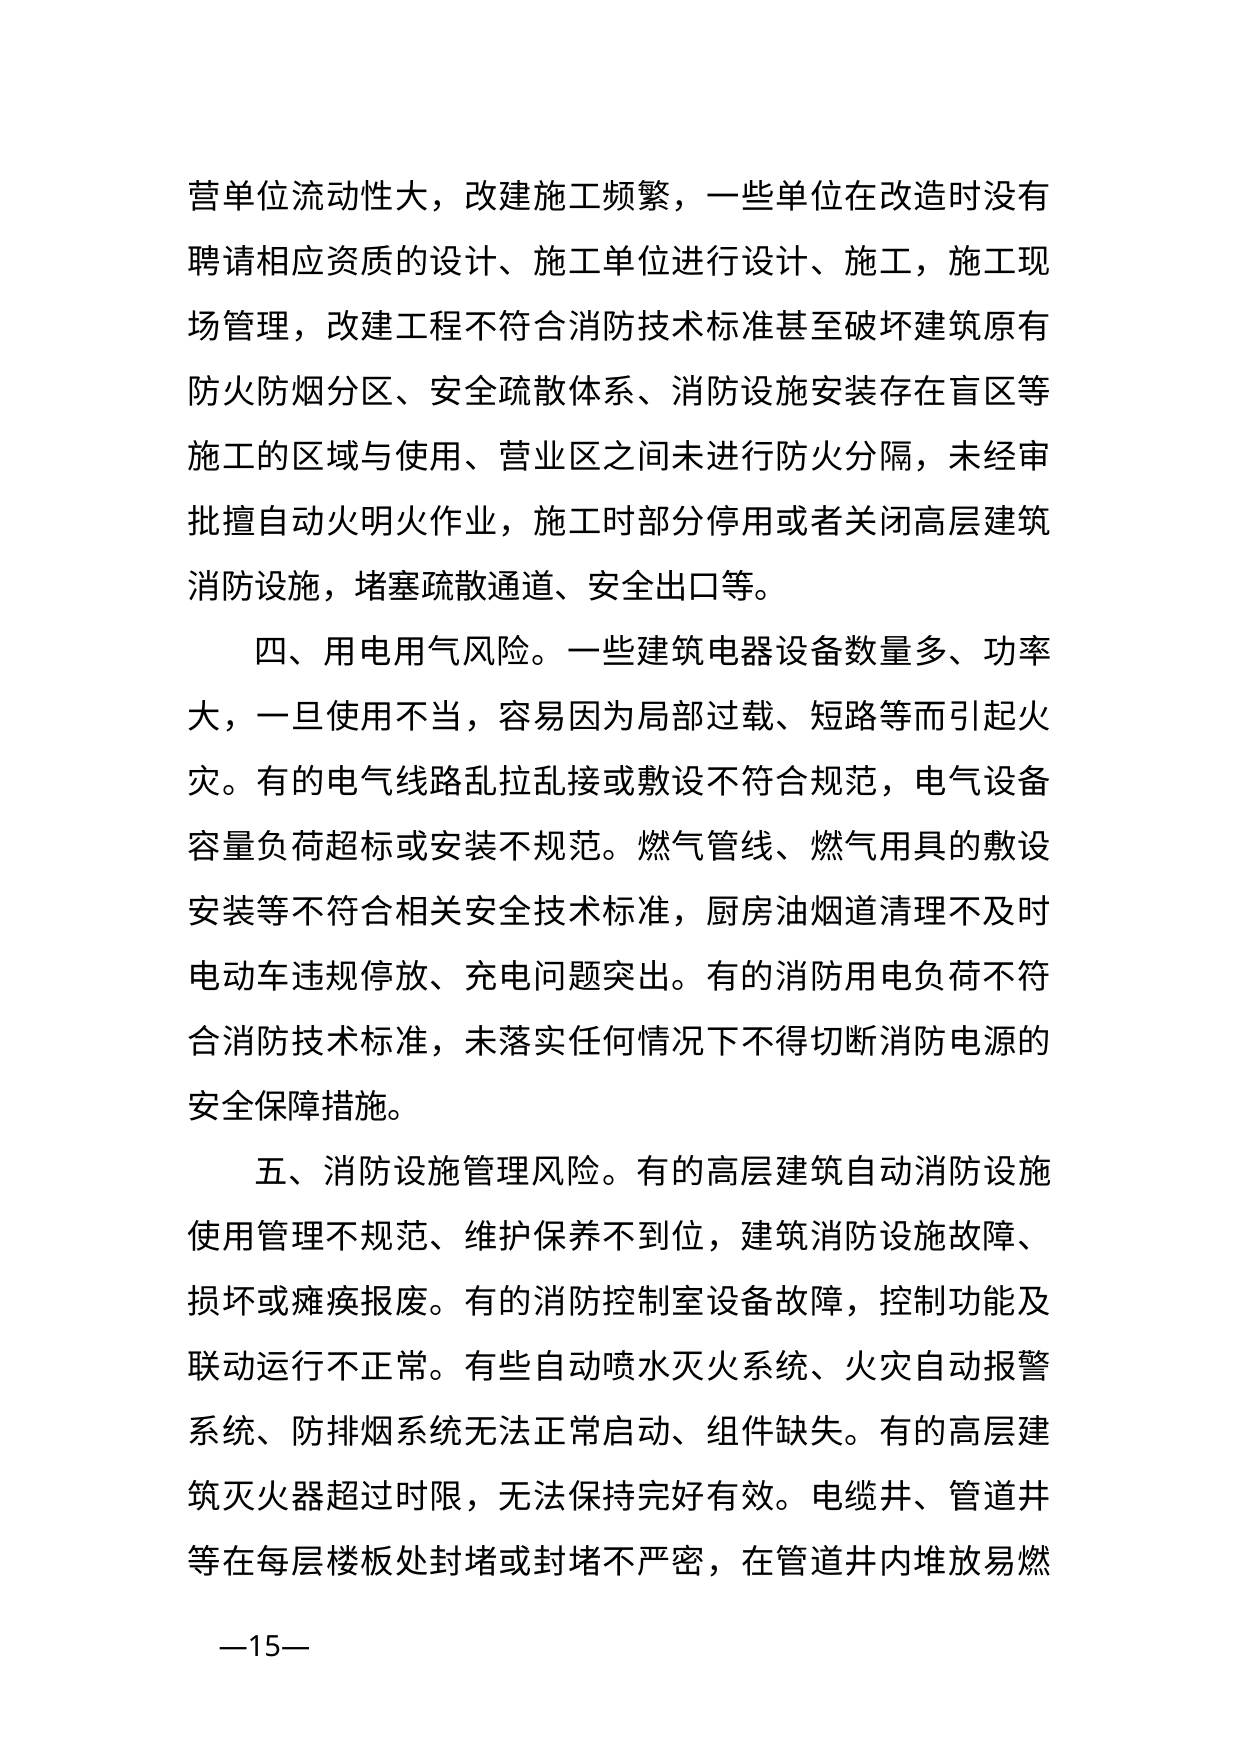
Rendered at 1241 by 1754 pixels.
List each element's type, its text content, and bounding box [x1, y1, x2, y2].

text 四、用电用气风险。一些建筑电器设备数量多、功率大，一旦使用不当，容易因为局部过载、短路等而引起火灾。有的电气线路乱拉乱接或敷设不符合规范，电气设备容量负荷超标或安装不规范。燃气管线、燃气用具的敷设、安装等不符合相关安全技术标准，厨房油烟道清理不及时。电动车违规停放、充电问题突出。有的消防用电负荷不符合消防技术标准，未落实任何情况下不得切断消防电源的安全保障措施。 [187, 617, 1053, 1137]
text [187, 1137, 1053, 1592]
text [187, 162, 1053, 617]
